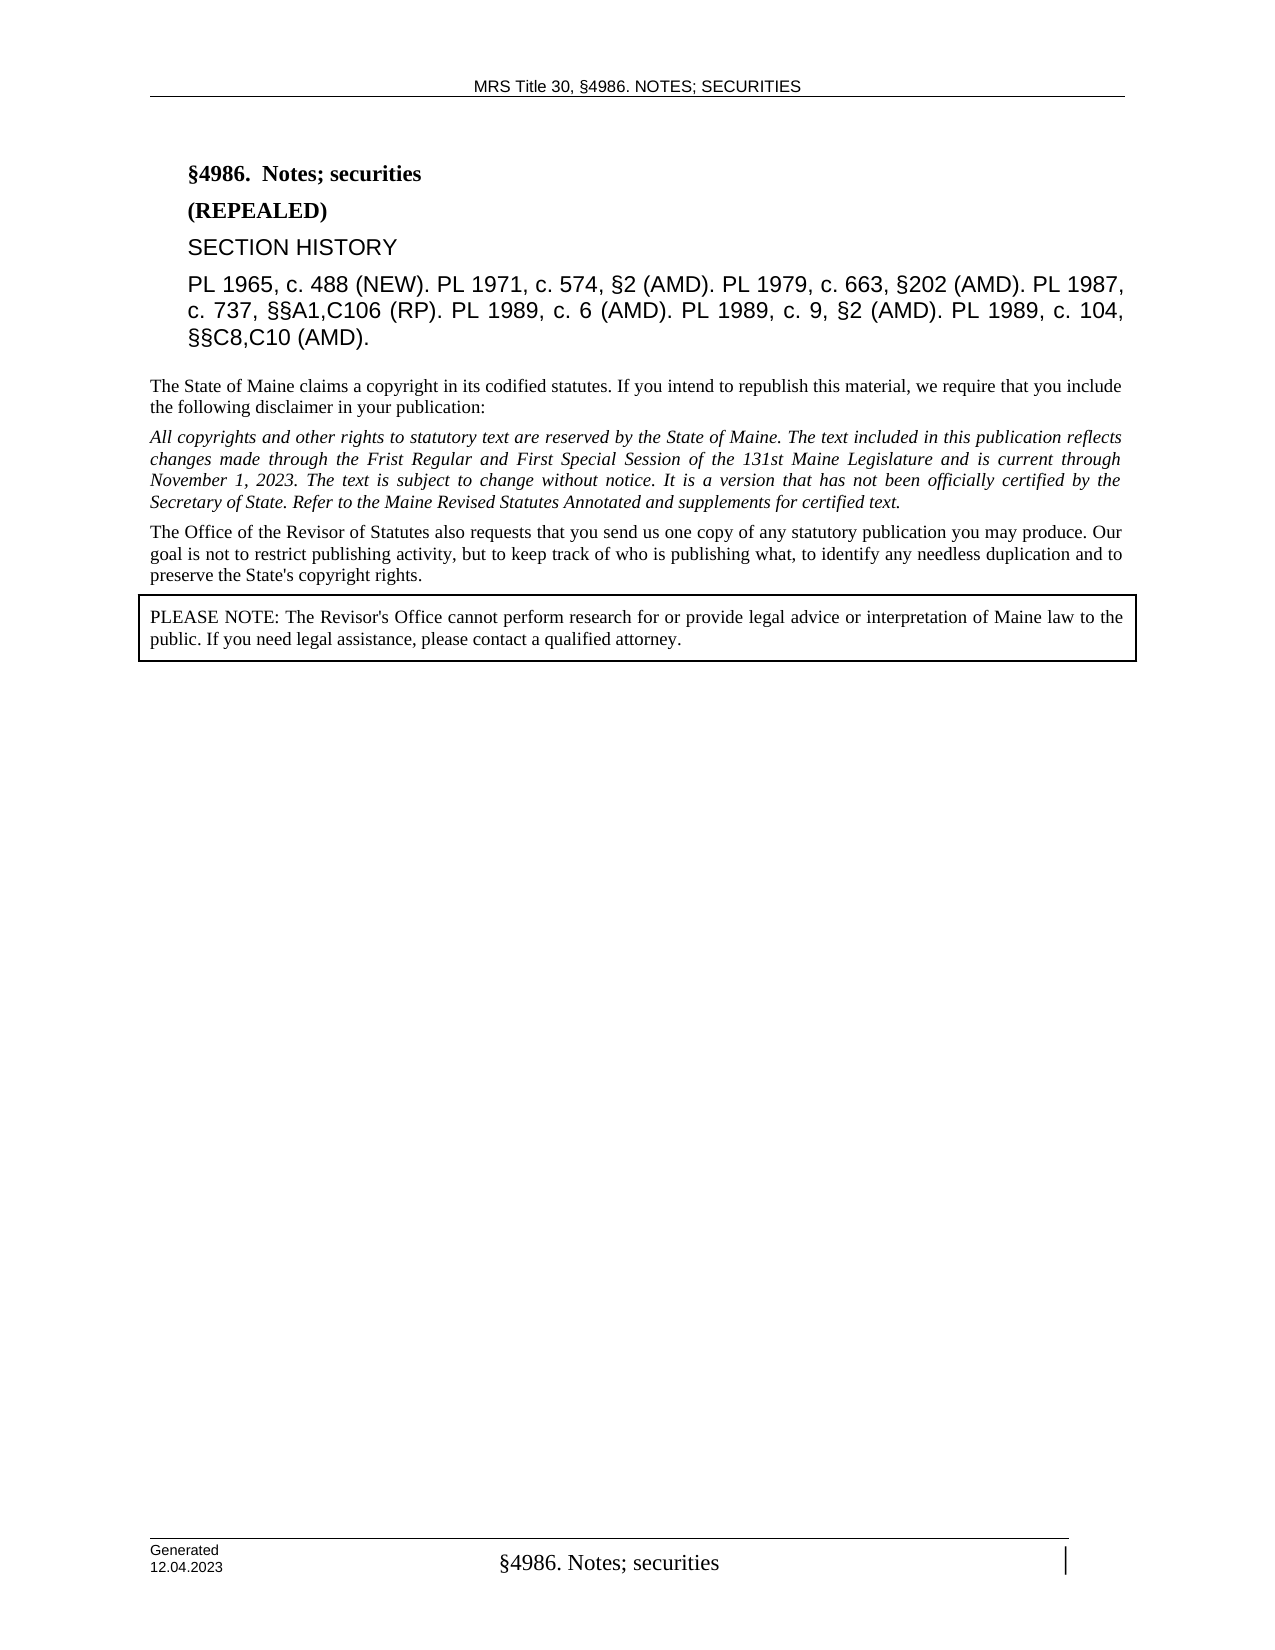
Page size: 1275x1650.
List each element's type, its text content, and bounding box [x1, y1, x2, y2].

text PL 1965, c. 488 (NEW). PL 1971, c. 574, §2 (AMD). PL 1979, c. 663, §202 (AMD). PL 1987, c. 737, §§A1,C106 (RP). PL 1989, c. 6 (AMD). PL 1989, c. 9, §2 (AMD). PL 1989, c. 104, §§C8,C10 (AMD). [187, 271, 1125, 350]
text PLEASE NOTE: The Revisor's Office cannot perform research for or provide legal advice or interpretation of Maine law to the public. If you need legal assistance, please contact a qualified attorney. [140, 596, 1135, 660]
text The State of Maine claims a copyright in its codified statutes. If you intend to republish this material, we require that you include the following disclaimer in your publication: [150, 375, 1125, 418]
text SECTION HISTORY [187, 234, 1125, 260]
text §4986. Notes; securities [187, 160, 1125, 187]
text (REPEALED) [187, 197, 1125, 223]
text All copyrights and other rights to statutory text are reserved by the State of Maine. The text included in this publication reflects changes made through the Frist Regular and First Special Session of the 131st Maine Legislature and is current through November 1, 2023 . The text is subject to change without notice. It is a version that has not been officially certified by the Secretary of State. Refer to the Maine Revised Statutes Annotated and supplements for certified text. [150, 426, 1125, 512]
text The Office of the Revisor of Statutes also requests that you send us one copy of any statutory publication you may produce. Our goal is not to restrict publishing activity, but to keep track of who is publishing what, to identify any needless duplication and to preserve the State's copyright rights. [150, 521, 1125, 586]
